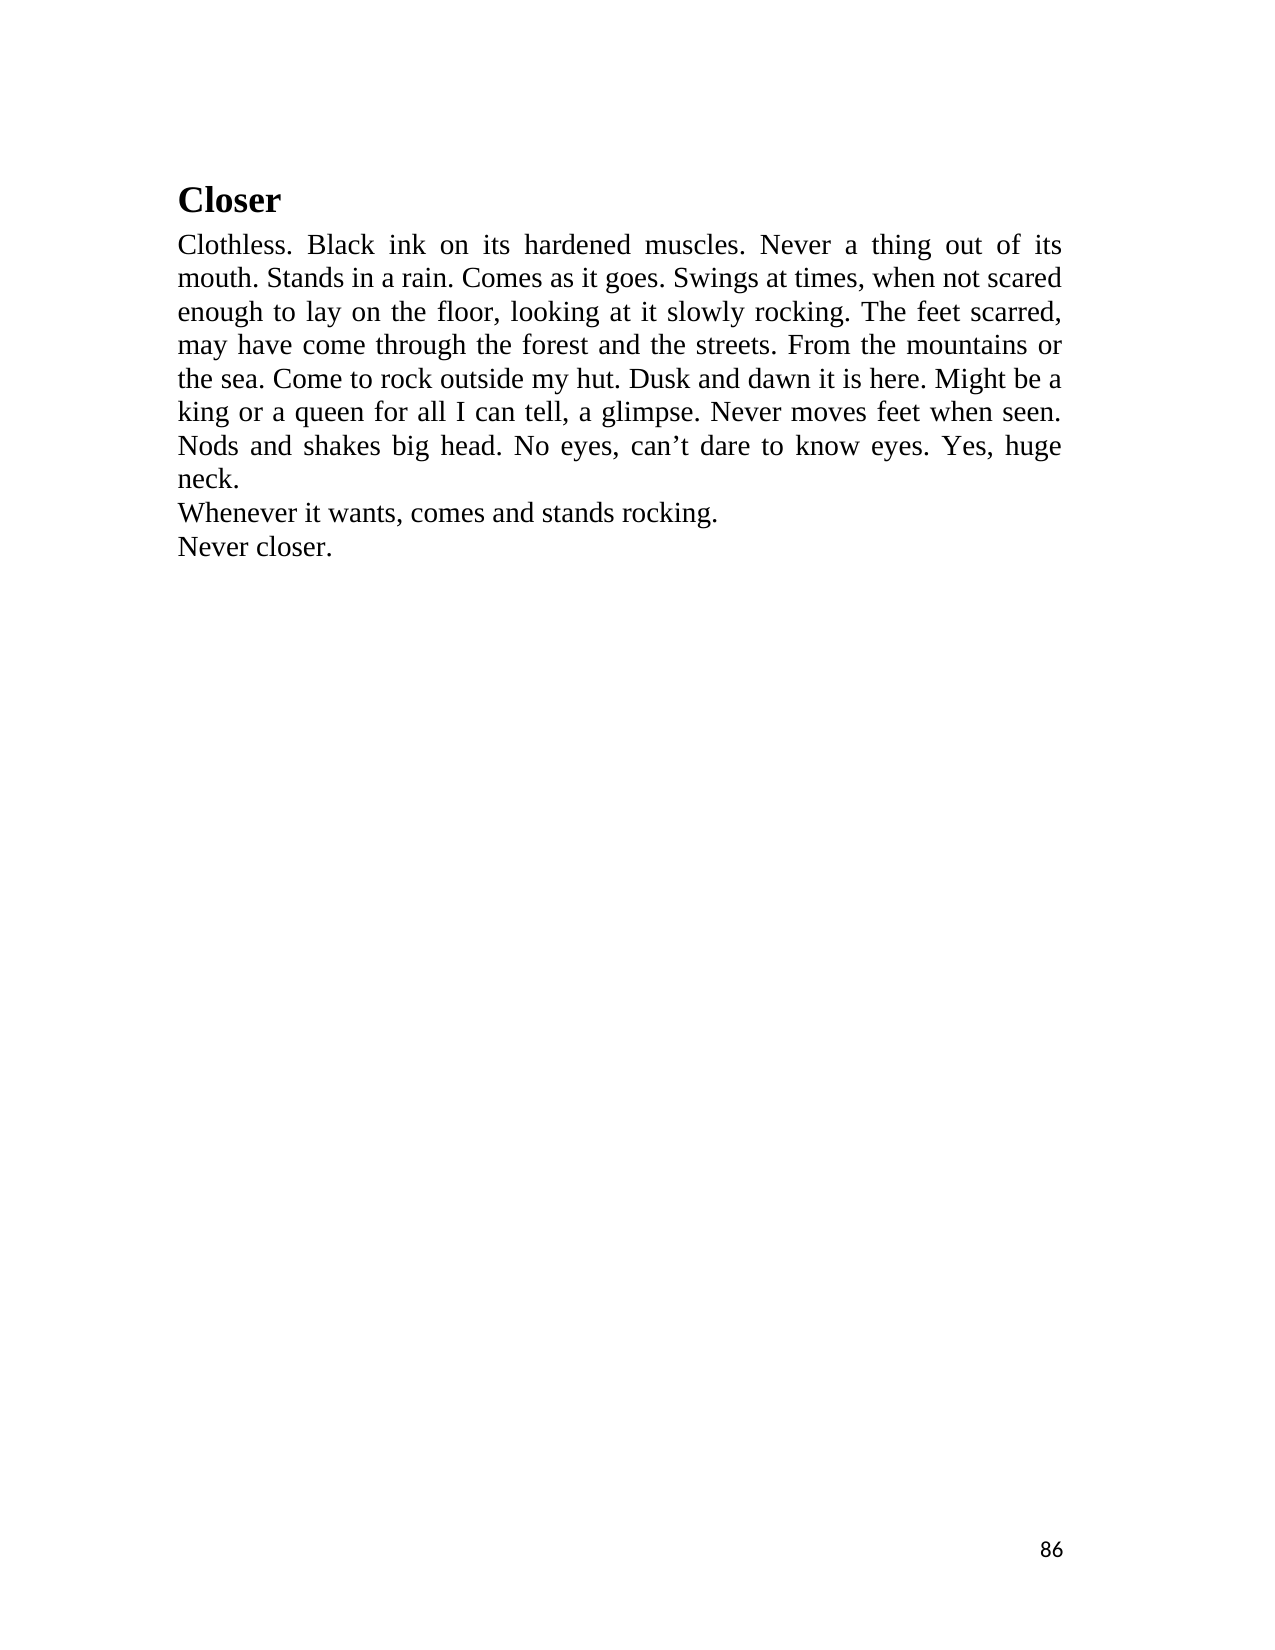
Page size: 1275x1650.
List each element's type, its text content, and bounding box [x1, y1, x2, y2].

subtitle Closer [177, 177, 1063, 220]
text Clothless. Black ink on its hardened muscles. Never a thing out of its mouth. Stands in a rain. Comes as it goes. Swings at times, when not scared enough to lay on the floor, looking at it slowly rocking. The feet scarred, may have come through the forest and the streets. From the mountains or the sea. Come to rock outside my hut. Dusk and dawn it is here. Might be a king or a queen for all I can tell, a glimpse. Never moves feet when seen. Nods and shakes big head. No eyes, can’t dare to know eyes. Yes, huge neck. Whenever it wants, comes and stands rocking. Never closer. [177, 227, 1063, 562]
